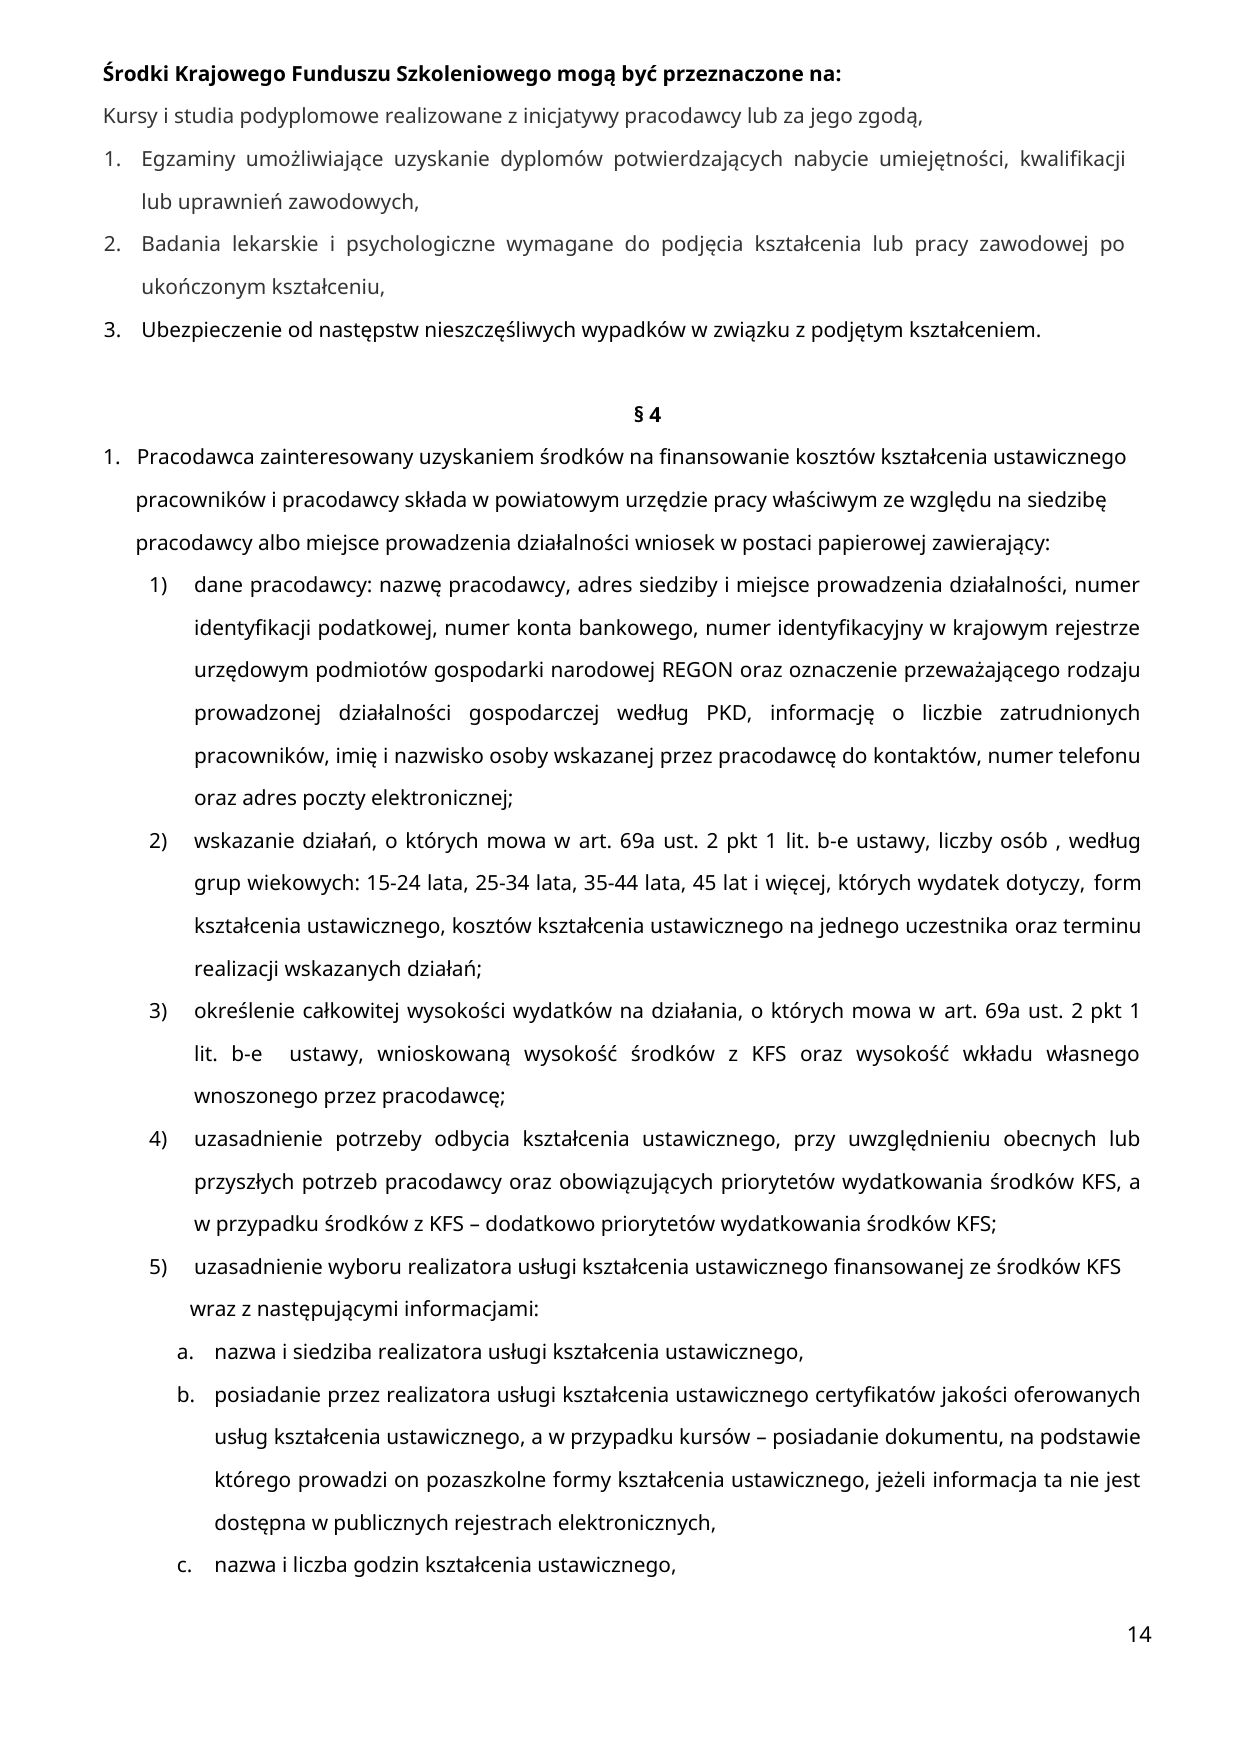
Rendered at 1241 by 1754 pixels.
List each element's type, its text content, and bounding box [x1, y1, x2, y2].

list określenie całkowitej wysokości wydatków na działania, o których mowa w art. 69a ust. 2 pkt 1 lit. b-e ustawy, wnioskowaną wysokość środków z KFS oraz wysokość wkładu własnego wnoszonego przez pracodawcę; [149, 996, 1142, 1110]
list nazwa i liczba godzin kształcenia ustawicznego, [177, 1550, 1142, 1579]
list nazwa i siedziba realizatora usługi kształcenia ustawicznego, [177, 1337, 1142, 1366]
list posiadanie przez realizatora usługi kształcenia ustawicznego certyfikatów jakości oferowanych usług kształcenia ustawicznego, a w przypadku kursów – posiadanie dokumentu, na podstawie którego prowadzi on pozaszkolne formy kształcenia ustawicznego, jeżeli informacja ta nie jest dostępna w publicznych rejestrach elektronicznych, [177, 1380, 1142, 1536]
list dane pracodawcy: nazwę pracodawcy, adres siedziby i miejsce prowadzenia działalności, numer identyfikacji podatkowej, numer konta bankowego, numer identyfikacyjny w krajowym rejestrze urzędowym podmiotów gospodarki narodowej REGON oraz oznaczenie przeważającego rodzaju prowadzonej działalności gospodarczej według PKD, informację o liczbie zatrudnionych pracowników, imię i nazwisko osoby wskazanej przez pracodawcę do kontaktów, numer telefonu oraz adres poczty elektronicznej; [149, 570, 1142, 812]
text pracodawcy albo miejsce prowadzenia działalności wniosek w postaci papierowej zawierający: [103, 528, 1152, 556]
list Egzaminy umożliwiające uzyskanie dyplomów potwierdzających nabycie umiejętności, kwalifikacji lub uprawnień zawodowych, [104, 144, 1127, 215]
list Badania lekarskie i psychologiczne wymagane do podjęcia kształcenia lub pracy zawodowej po ukończonym kształceniu, [104, 229, 1127, 301]
list uzasadnienie wyboru realizatora usługi kształcenia ustawicznego finansowanej ze środków KFS [149, 1252, 1142, 1280]
list wskazanie działań, o których mowa w art. 69a ust. 2 pkt 1 lit. b-e ustawy, liczby osób , według grup wiekowych: 15-24 lata, 25-34 lata, 35-44 lata, 45 lat i więcej, których wydatek dotyczy, form kształcenia ustawicznego, kosztów kształcenia ustawicznego na jednego uczestnika oraz terminu realizacji wskazanych działań; [149, 826, 1142, 982]
text Środki Krajowego Funduszu Szkoleniowego mogą być przeznaczone na: [103, 59, 1148, 87]
text pracowników i pracodawcy składa w powiatowym urzędzie pracy właściwym ze względu na siedzibę [103, 485, 1152, 513]
text Kursy i studia podyplomowe realizowane z inicjatywy pracodawcy lub za jego zgodą, [103, 102, 1148, 130]
text 1. Pracodawca zainteresowany uzyskaniem środków na finansowanie kosztów kształcenia ustawicznego [103, 442, 1152, 471]
text wraz z następującymi informacjami: [103, 1294, 1142, 1323]
text § 4 [147, 400, 1147, 428]
list Ubezpieczenie od następstw nieszczęśliwych wypadków w związku z podjętym kształceniem. [104, 315, 1127, 343]
list uzasadnienie potrzeby odbycia kształcenia ustawicznego, przy uwzględnieniu obecnych lub przyszłych potrzeb pracodawcy oraz obowiązujących priorytetów wydatkowania środków KFS, a w przypadku środków z KFS – dodatkowo priorytetów wydatkowania środków KFS; [149, 1124, 1142, 1238]
